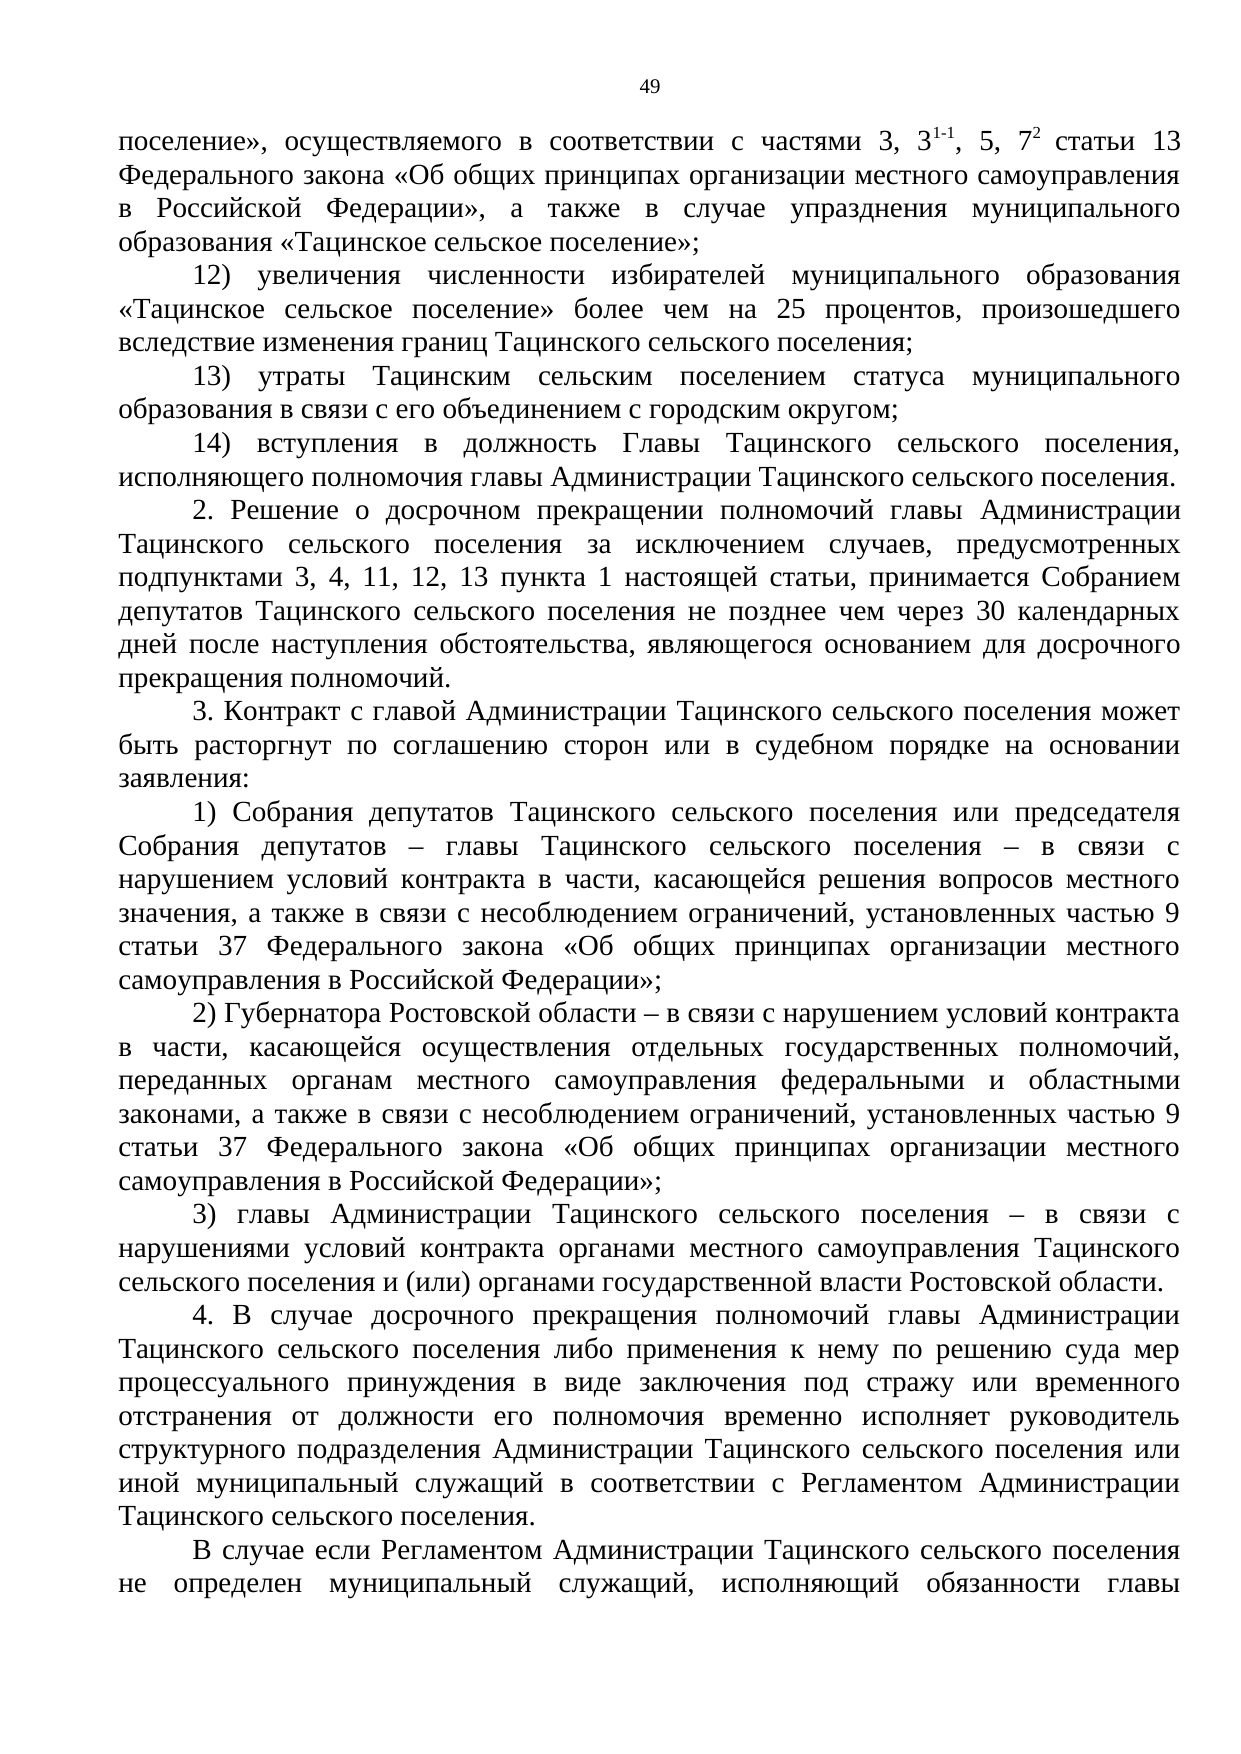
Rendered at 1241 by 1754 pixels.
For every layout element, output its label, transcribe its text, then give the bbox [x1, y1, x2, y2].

text 14) вступления в должность Главы Тацинского сельского поселения, исполняющего полномочия главы Администрации Тацинского сельского поселения. [118, 425, 1181, 492]
text 3) главы Администрации Тацинского сельского поселения – в связи с нарушениями условий контракта органами местного самоуправления Тацинского сельского поселения и (или) органами государственной власти Ростовской области. [118, 1197, 1181, 1297]
text 4. В случае досрочного прекращения полномочий главы Администрации Тацинского сельского поселения либо применения к нему по решению суда мер процессуального принуждения в виде заключения под стражу или временного отстранения от должности его полномочия временно исполняет руководитель структурного подразделения Администрации Тацинского сельского поселения или иной муниципальный служащий в соответствии с Регламентом Администрации Тацинского сельского поселения. [118, 1297, 1181, 1532]
text 3. Контракт с главой Администрации Тацинского сельского поселения может быть расторгнут по соглашению сторон или в судебном порядке на основании заявления: [118, 693, 1181, 794]
text 2. Решение о досрочном прекращении полномочий главы Администрации Тацинского сельского поселения за исключением случаев, предусмотренных подпунктами 3, 4, 11, 12, 13 пункта 1 настоящей статьи, принимается Собранием депутатов Тацинского сельского поселения не позднее чем через 30 календарных дней после наступления обстоятельства, являющегося основанием для досрочного прекращения полномочий. [118, 492, 1181, 693]
text 1) Собрания депутатов Тацинского сельского поселения или председателя Собрания депутатов – главы Тацинского сельского поселения – в связи с нарушением условий контракта в части, касающейся решения вопросов местного значения, а также в связи с несоблюдением ограничений, установленных частью 9 статьи 37 Федерального закона «Об общих принципах организации местного самоуправления в Российской Федерации»; [118, 794, 1181, 995]
text 2) Губернатора Ростовской области – в связи с нарушением условий контракта в части, касающейся осуществления отдельных государственных полномочий, переданных органам местного самоуправления федеральными и областными законами, а также в связи с несоблюдением ограничений, установленных частью 9 статьи 37 Федерального закона «Об общих принципах организации местного самоуправления в Российской Федерации»; [118, 995, 1181, 1197]
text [118, 123, 1181, 257]
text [118, 1532, 1181, 1599]
text 13) утраты Тацинским сельским поселением статуса муниципального образования в связи с его объединением с городским округом; [118, 358, 1181, 425]
text 12) увеличения численности избирателей муниципального образования «Тацинское сельское поселение» более чем на 25 процентов, произошедшего вследствие изменения границ Тацинского сельского поселения; [118, 257, 1181, 358]
